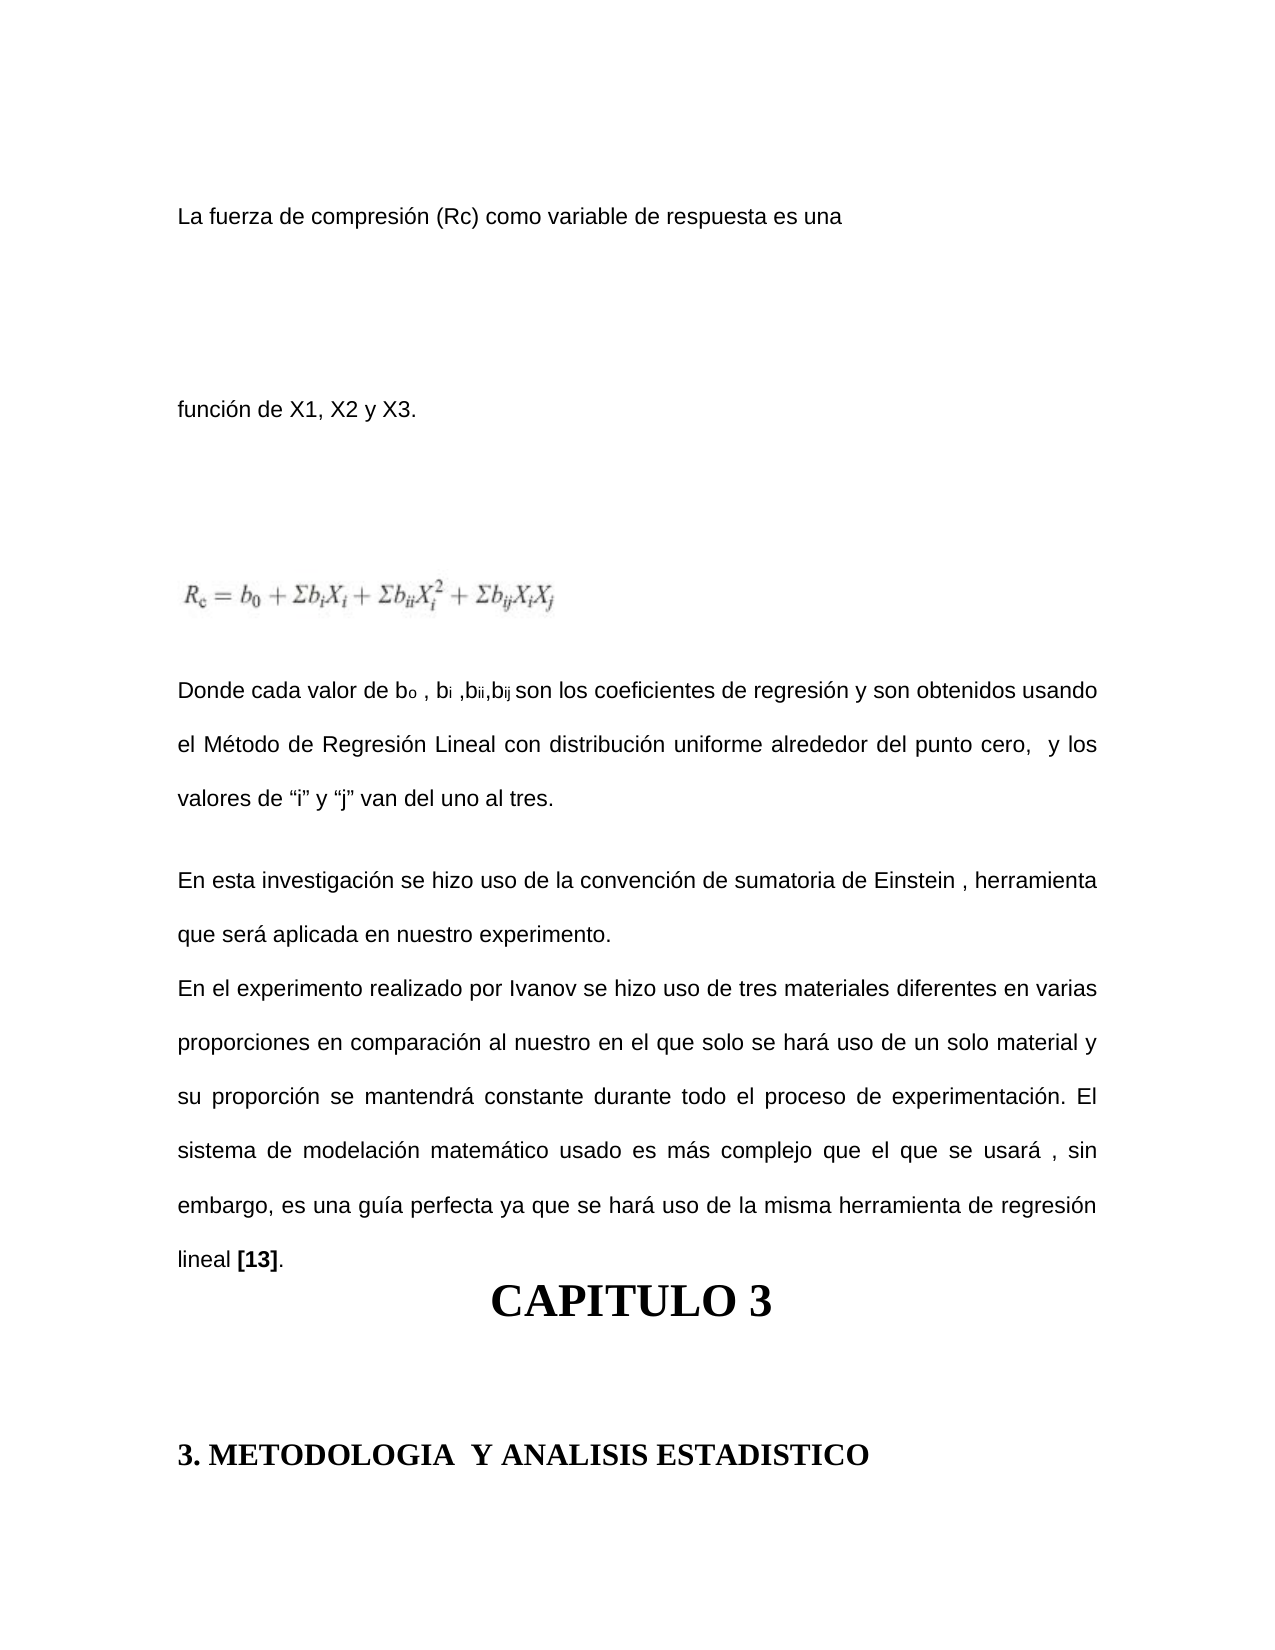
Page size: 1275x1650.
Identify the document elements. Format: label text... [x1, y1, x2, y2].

text 3. METODOLOGIA Y ANALISIS ESTADISTICO [177, 1436, 1098, 1472]
text función de X1, X2 y X3. [177, 341, 1098, 504]
text CAPITULO 3 [177, 1272, 1098, 1355]
text En el experimento realizado por Ivanov se hizo uso de tres materiales diferentes en varias proporciones en comparación al nuestro en el que solo se hará uso de un solo material y su proporción se mantendrá constante durante todo el proceso de experimentación. El sistema de modelación matemático usado es más complejo que el que se usará , sin embargo, es una guía perfecta ya que se hará uso de la misma herramienta de regresión lineal [13]. [177, 947, 1098, 1272]
text Donde cada valor de bo , bi ,bii,bij son los coeficientes de regresión y son obtenidos usando el Método de Regresión Lineal con distribución uniforme alrededor del punto cero, y los valores de “i” y “j” van del uno al tres. [177, 649, 1098, 812]
text En esta investigación se hizo uso de la convención de sumatoria de Einstein , herramienta que será aplicada en nuestro experimento. [177, 839, 1098, 947]
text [177, 148, 1098, 311]
picture [177, 569, 568, 623]
